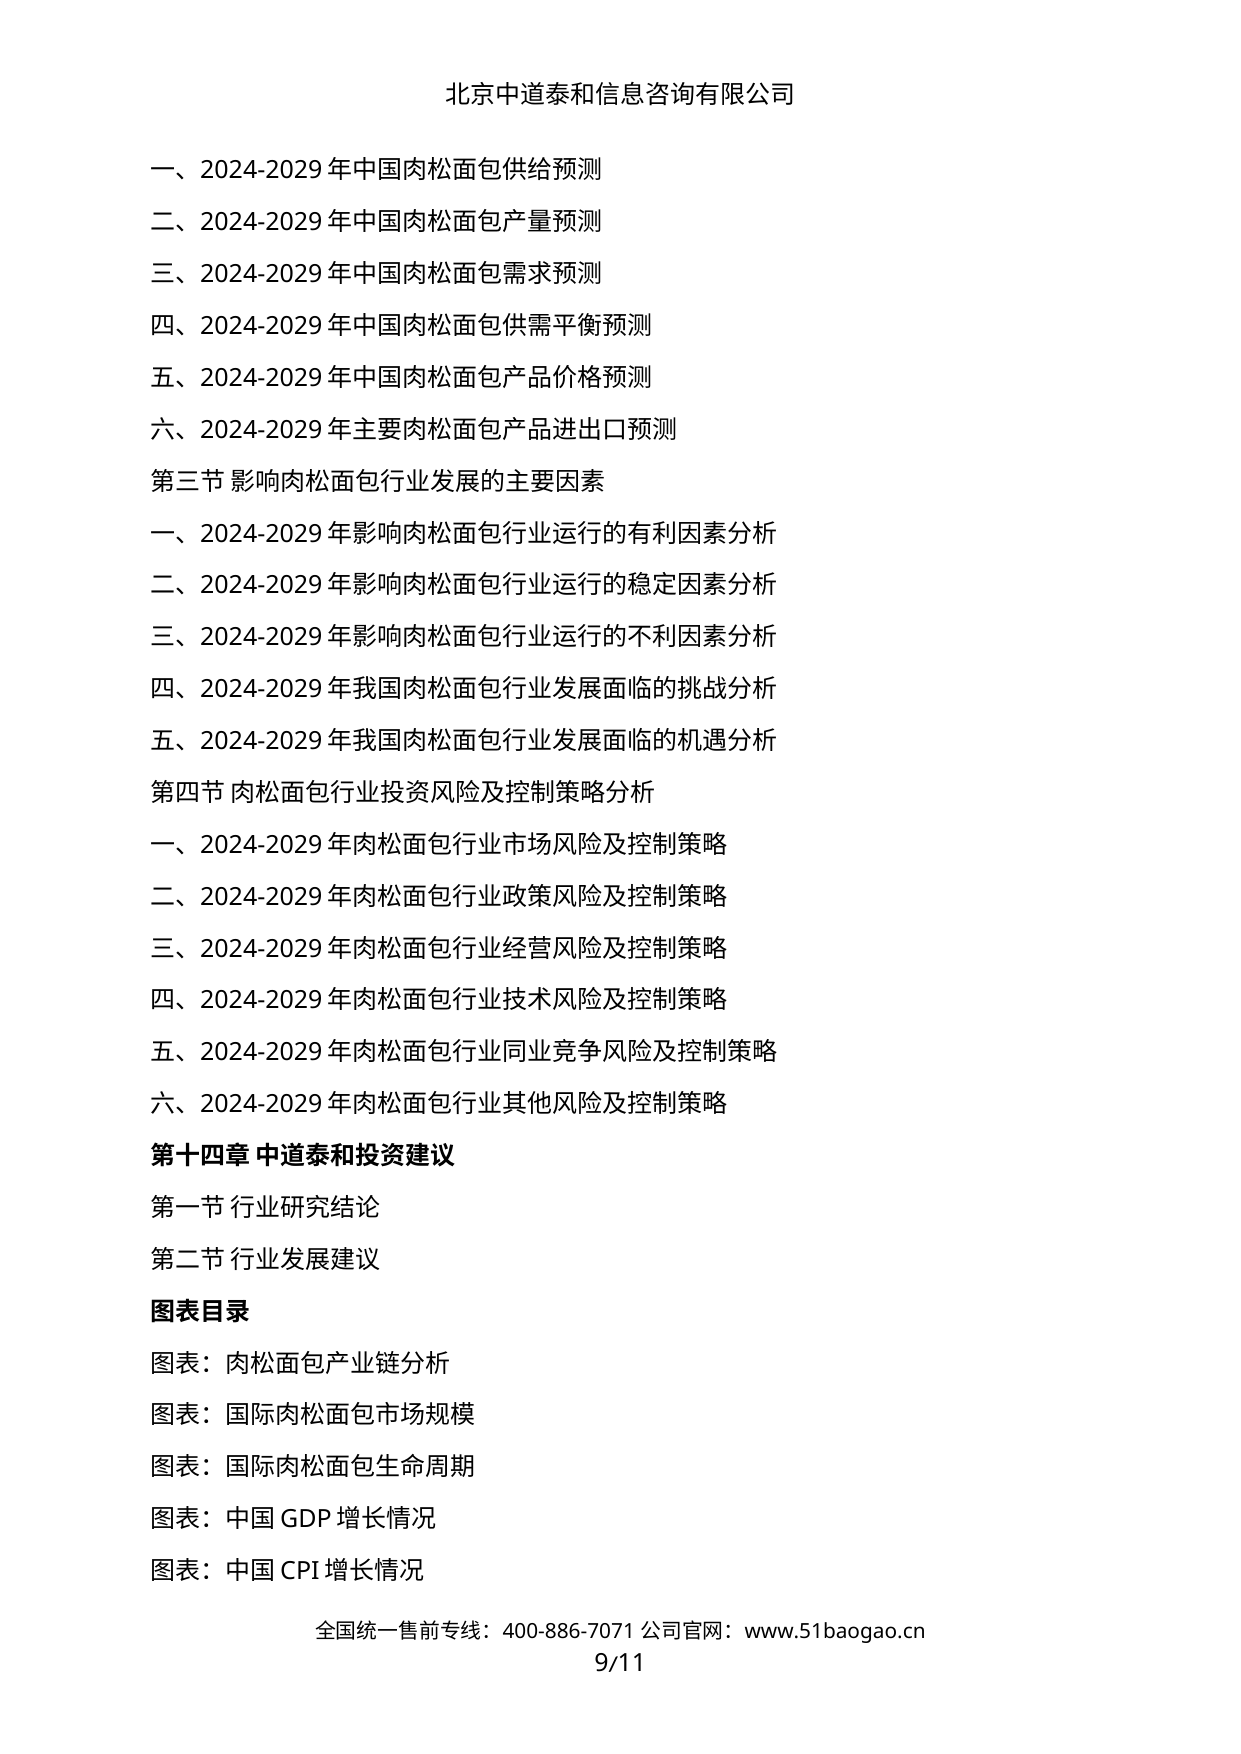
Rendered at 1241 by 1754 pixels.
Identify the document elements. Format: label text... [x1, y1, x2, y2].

text 第二节 行业发展建议 [150, 1239, 1090, 1276]
text 一、2024-2029年中国肉松面包供给预测 [150, 150, 1090, 186]
text 一、2024-2029年肉松面包行业市场风险及控制策略 [150, 824, 1090, 861]
text 六、2024-2029年肉松面包行业其他风险及控制策略 [150, 1084, 1090, 1120]
text 三、2024-2029年中国肉松面包需求预测 [150, 254, 1090, 290]
text 六、2024-2029年主要肉松面包产品进出口预测 [150, 409, 1090, 446]
text 图表：中国GDP增长情况 [150, 1499, 1090, 1535]
text 二、2024-2029年影响肉松面包行业运行的稳定因素分析 [150, 565, 1090, 601]
text 图表目录 [150, 1291, 1090, 1327]
text 图表：肉松面包产业链分析 [150, 1343, 1090, 1379]
text 第十四章 中道泰和投资建议 [150, 1136, 1090, 1172]
text 图表：国际肉松面包市场规模 [150, 1395, 1090, 1431]
text 五、2024-2029年中国肉松面包产品价格预测 [150, 357, 1090, 394]
text 二、2024-2029年中国肉松面包产量预测 [150, 202, 1090, 238]
text 四、2024-2029年我国肉松面包行业发展面临的挑战分析 [150, 669, 1090, 705]
text 图表：中国CPI增长情况 [150, 1551, 1090, 1587]
text 四、2024-2029年中国肉松面包供需平衡预测 [150, 306, 1090, 342]
text 图表：国际肉松面包生命周期 [150, 1447, 1090, 1483]
text 三、2024-2029年影响肉松面包行业运行的不利因素分析 [150, 617, 1090, 653]
text 五、2024-2029年肉松面包行业同业竞争风险及控制策略 [150, 1032, 1090, 1068]
text 第四节 肉松面包行业投资风险及控制策略分析 [150, 772, 1090, 809]
text 第一节 行业研究结论 [150, 1187, 1090, 1224]
text 第三节 影响肉松面包行业发展的主要因素 [150, 461, 1090, 497]
text 二、2024-2029年肉松面包行业政策风险及控制策略 [150, 876, 1090, 912]
text 五、2024-2029年我国肉松面包行业发展面临的机遇分析 [150, 721, 1090, 757]
text 四、2024-2029年肉松面包行业技术风险及控制策略 [150, 980, 1090, 1016]
text 一、2024-2029年影响肉松面包行业运行的有利因素分析 [150, 513, 1090, 549]
text 三、2024-2029年肉松面包行业经营风险及控制策略 [150, 928, 1090, 964]
